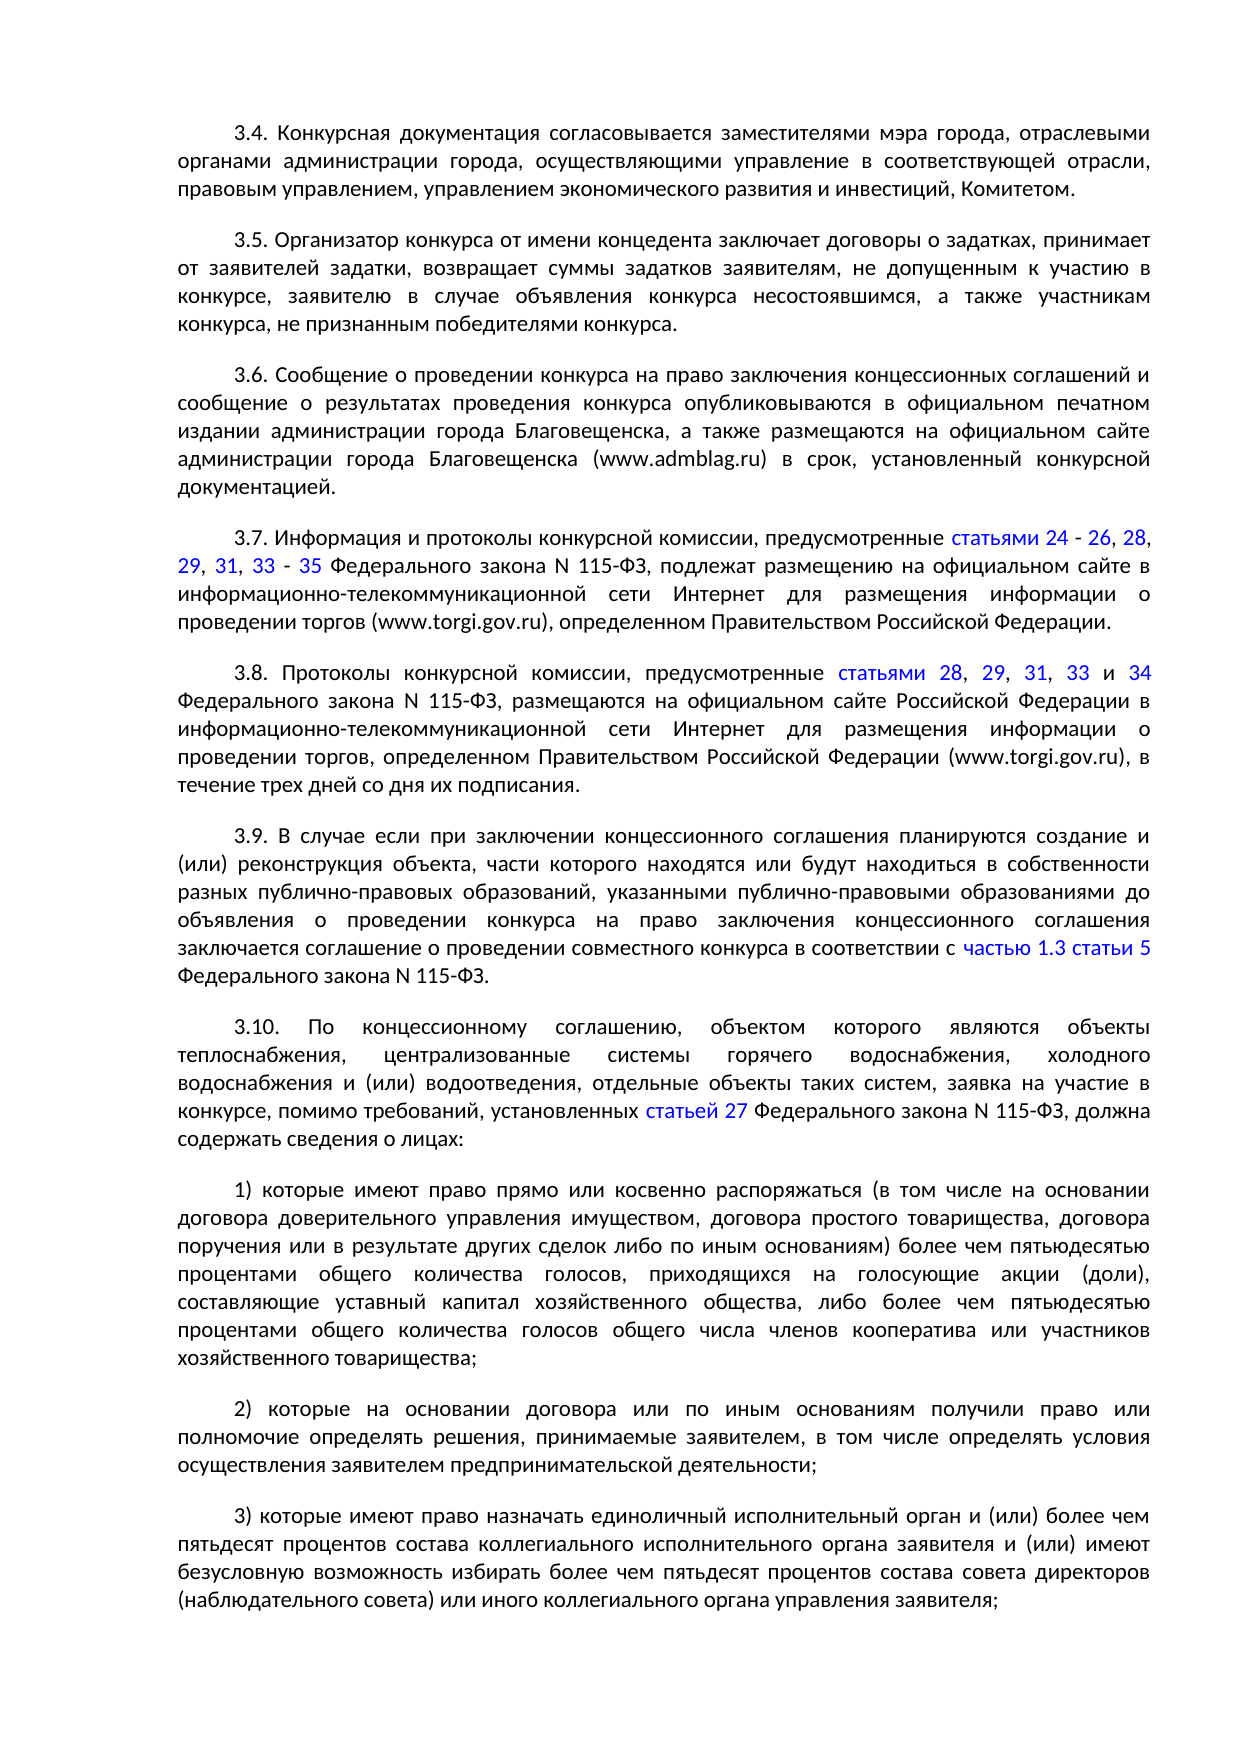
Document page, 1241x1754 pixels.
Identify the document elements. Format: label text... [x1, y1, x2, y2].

text 3.4. Конкурсная документация согласовывается заместителями мэра города, отраслевыми органами администрации города, осуществляющими управление в соответствующей отрасли, правовым управлением, управлением экономического развития и инвестиций, Комитетом. [177, 118, 1152, 202]
text 3.10. По концессионному соглашению, объектом которого являются объекты теплоснабжения, централизованные системы горячего водоснабжения, холодного водоснабжения и (или) водоотведения, отдельные объекты таких систем, заявка на участие в конкурсе, помимо требований, установленных статьей 27 Федерального закона N 115-ФЗ, должна содержать сведения о лицах: [177, 1012, 1152, 1152]
text 3) которые имеют право назначать единоличный исполнительный орган и (или) более чем пятьдесят процентов состава коллегиального исполнительного органа заявителя и (или) имеют безусловную возможность избирать более чем пятьдесят процентов состава совета директоров (наблюдательного совета) или иного коллегиального органа управления заявителя; [177, 1501, 1152, 1613]
text 3.8. Протоколы конкурсной комиссии, предусмотренные статьями 28, 29, 31, 33 и 34 Федерального закона N 115-ФЗ, размещаются на официальном сайте Российской Федерации в информационно-телекоммуникационной сети Интернет для размещения информации о проведении торгов, определенном Правительством Российской Федерации (www.torgi.gov.ru), в течение трех дней со дня их подписания. [177, 658, 1152, 798]
text 3.7. Информация и протоколы конкурсной комиссии, предусмотренные статьями 24 - 26, 28, 29, 31, 33 - 35 Федерального закона N 115-ФЗ, подлежат размещению на официальном сайте в информационно-телекоммуникационной сети Интернет для размещения информации о проведении торгов (www.torgi.gov.ru), определенном Правительством Российской Федерации. [177, 523, 1152, 635]
text 3.9. В случае если при заключении концессионного соглашения планируются создание и (или) реконструкция объекта, части которого находятся или будут находиться в собственности разных публично-правовых образований, указанными публично-правовыми образованиями до объявления о проведении конкурса на право заключения концессионного соглашения заключается соглашение о проведении совместного конкурса в соответствии с частью 1.3 статьи 5 Федерального закона N 115-ФЗ. [177, 821, 1152, 989]
text 1) которые имеют право прямо или косвенно распоряжаться (в том числе на основании договора доверительного управления имуществом, договора простого товарищества, договора поручения или в результате других сделок либо по иным основаниям) более чем пятьюдесятью процентами общего количества голосов, приходящихся на голосующие акции (доли), составляющие уставный капитал хозяйственного общества, либо более чем пятьюдесятью процентами общего количества голосов общего числа членов кооператива или участников хозяйственного товарищества; [177, 1175, 1152, 1371]
text 3.5. Организатор конкурса от имени концедента заключает договоры о задатках, принимает от заявителей задатки, возвращает суммы задатков заявителям, не допущенным к участию в конкурсе, заявителю в случае объявления конкурса несостоявшимся, а также участникам конкурса, не признанным победителями конкурса. [177, 225, 1152, 337]
text 2) которые на основании договора или по иным основаниям получили право или полномочие определять решения, принимаемые заявителем, в том числе определять условия осуществления заявителем предпринимательской деятельности; [177, 1394, 1152, 1478]
text 3.6. Сообщение о проведении конкурса на право заключения концессионных соглашений и сообщение о результатах проведения конкурса опубликовываются в официальном печатном издании администрации города Благовещенска, а также размещаются на официальном сайте администрации города Благовещенска (www.admblag.ru) в срок, установленный конкурсной документацией. [177, 360, 1152, 500]
